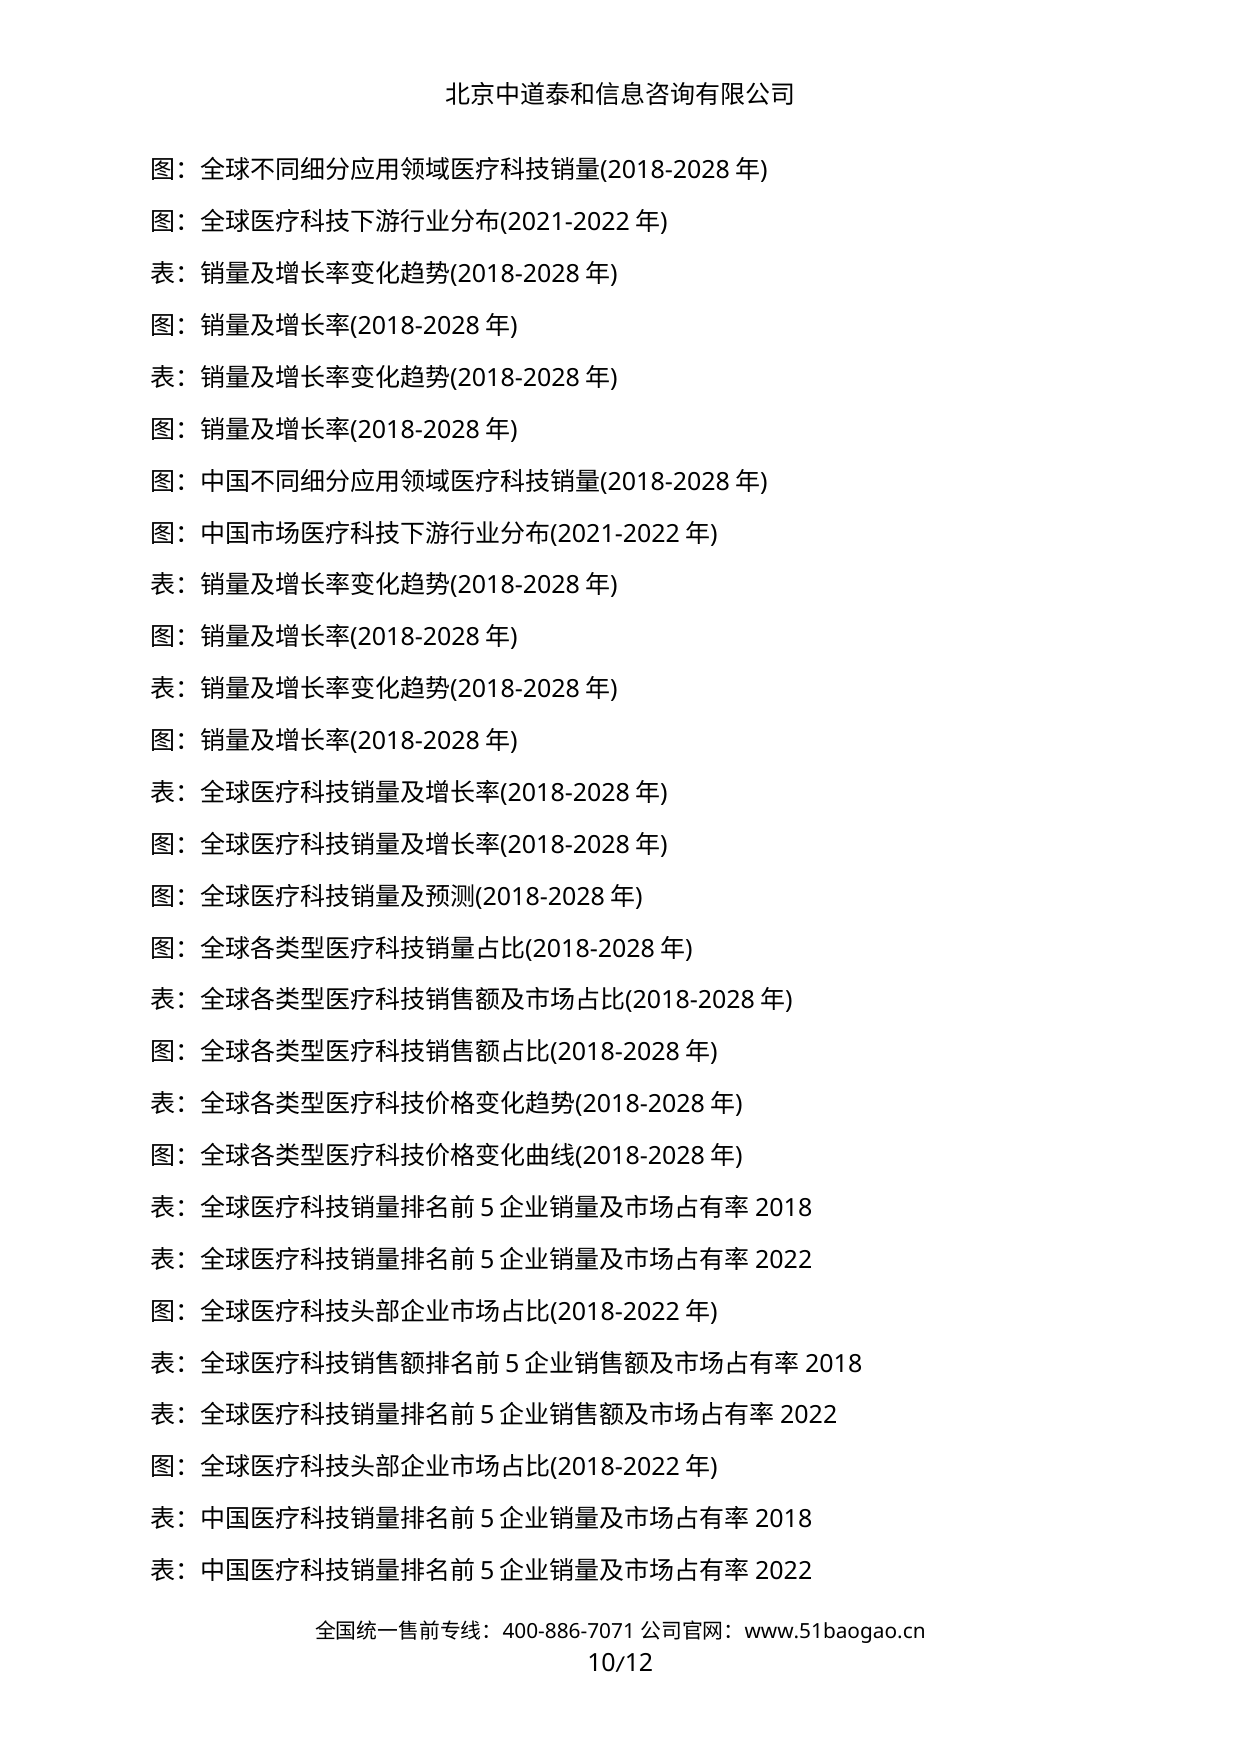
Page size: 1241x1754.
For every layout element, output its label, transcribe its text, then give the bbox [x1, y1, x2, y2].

text 表：全球医疗科技销量排名前5企业销量及市场占有率 2022 [150, 1239, 1090, 1276]
text 图：中国市场医疗科技下游行业分布(2021-2022年) [150, 513, 1090, 549]
text 图：全球各类型医疗科技价格变化曲线(2018-2028年) [150, 1136, 1090, 1172]
text 表：中国医疗科技销量排名前5企业销量及市场占有率 2022 [150, 1551, 1090, 1587]
text 图：全球各类型医疗科技销量占比(2018-2028年) [150, 928, 1090, 964]
text 表：全球医疗科技销量及增长率(2018-2028年) [150, 772, 1090, 809]
text 图：全球不同细分应用领域医疗科技销量(2018-2028年) [150, 150, 1090, 186]
text 表：销量及增长率变化趋势(2018-2028年) [150, 565, 1090, 601]
text 图：全球医疗科技头部企业市场占比(2018-2022年) [150, 1291, 1090, 1327]
text 表：全球医疗科技销量排名前5企业销售额及市场占有率 2022 [150, 1395, 1090, 1431]
text 表：销量及增长率变化趋势(2018-2028年) [150, 254, 1090, 290]
text 图：全球医疗科技下游行业分布(2021-2022年) [150, 202, 1090, 238]
text 图：销量及增长率(2018-2028年) [150, 409, 1090, 446]
text 图：销量及增长率(2018-2028年) [150, 721, 1090, 757]
text 图：中国不同细分应用领域医疗科技销量(2018-2028年) [150, 461, 1090, 497]
text 表：全球各类型医疗科技价格变化趋势(2018-2028年) [150, 1084, 1090, 1120]
text 图：全球医疗科技头部企业市场占比(2018-2022年) [150, 1447, 1090, 1483]
text 表：全球各类型医疗科技销售额及市场占比(2018-2028年) [150, 980, 1090, 1016]
text 表：销量及增长率变化趋势(2018-2028年) [150, 669, 1090, 705]
text 图：销量及增长率(2018-2028年) [150, 617, 1090, 653]
text 图：销量及增长率(2018-2028年) [150, 306, 1090, 342]
text 图：全球医疗科技销量及预测(2018-2028年) [150, 876, 1090, 912]
text 图：全球医疗科技销量及增长率(2018-2028年) [150, 824, 1090, 861]
text 图：全球各类型医疗科技销售额占比(2018-2028年) [150, 1032, 1090, 1068]
text 表：销量及增长率变化趋势(2018-2028年) [150, 357, 1090, 394]
text 表：中国医疗科技销量排名前5企业销量及市场占有率 2018 [150, 1499, 1090, 1535]
text 表：全球医疗科技销量排名前5企业销量及市场占有率 2018 [150, 1187, 1090, 1224]
text 表：全球医疗科技销售额排名前5企业销售额及市场占有率 2018 [150, 1343, 1090, 1379]
